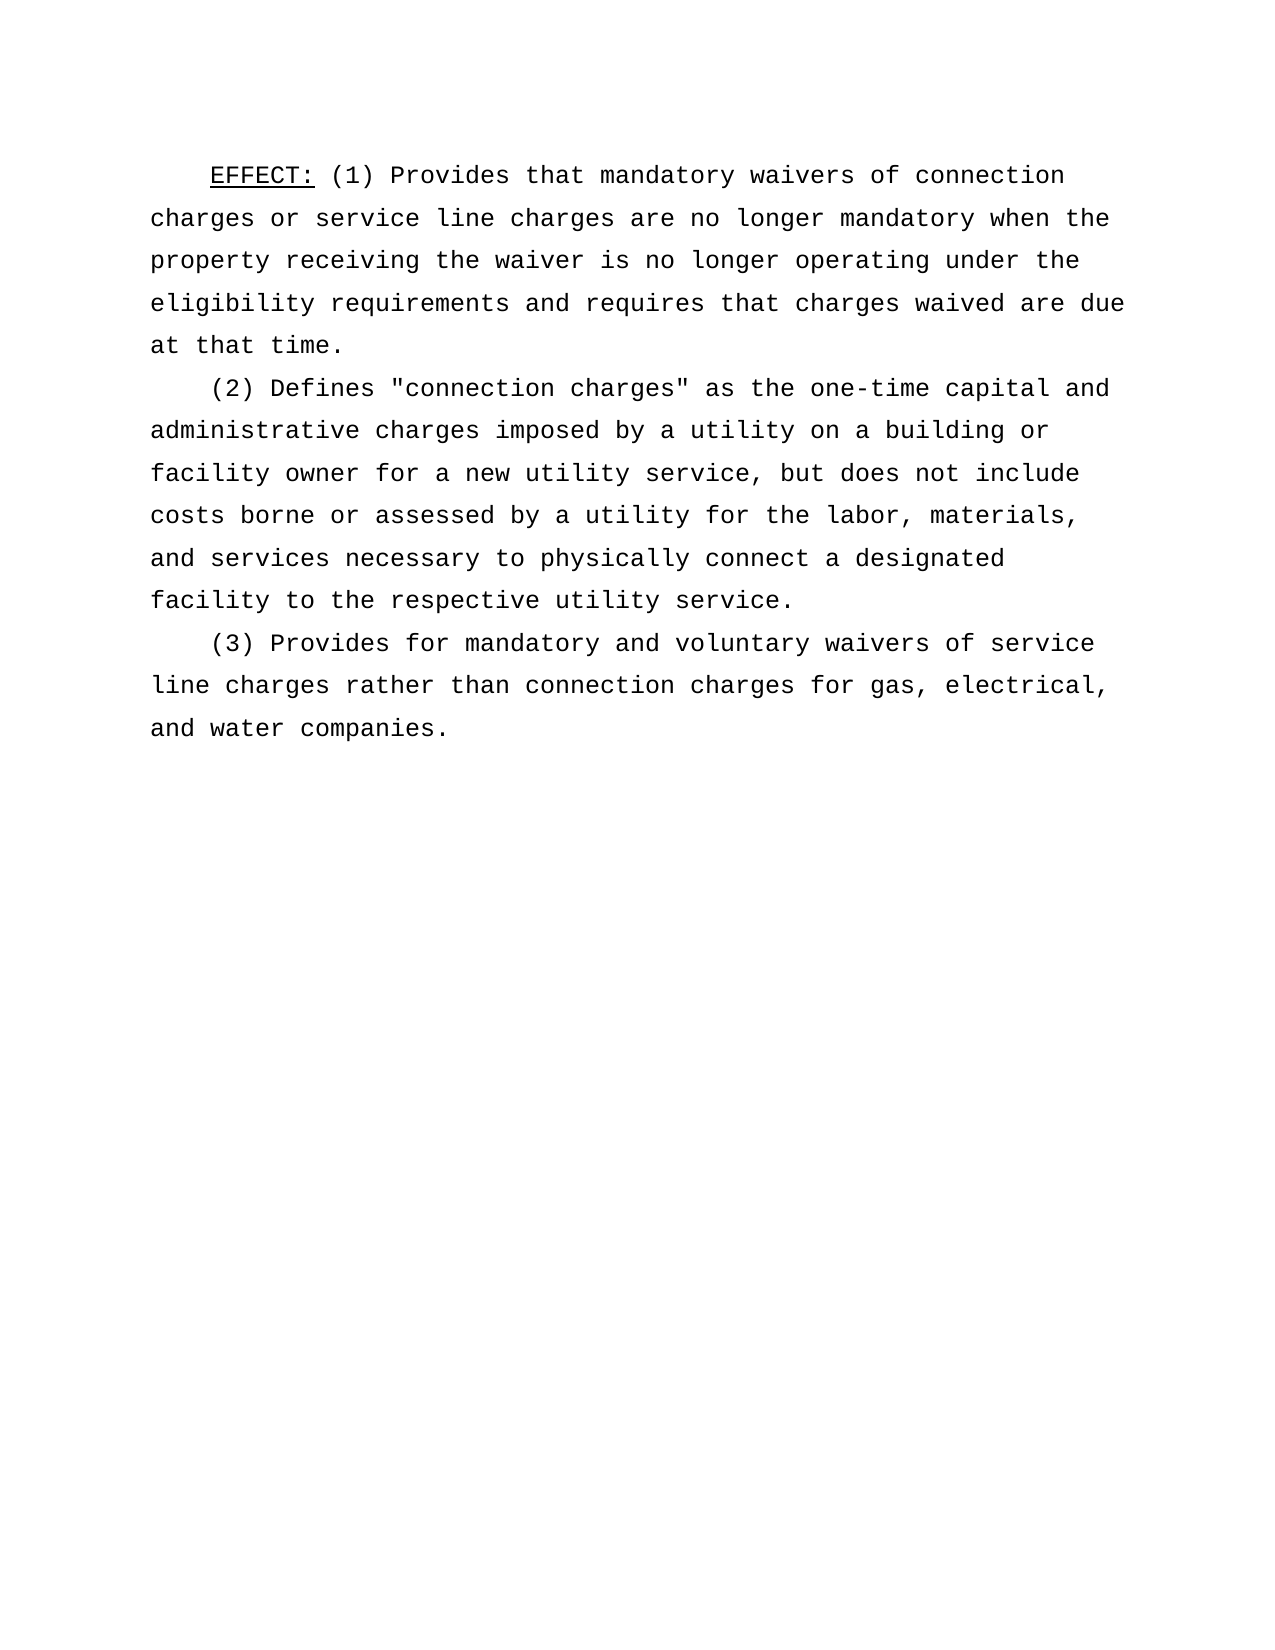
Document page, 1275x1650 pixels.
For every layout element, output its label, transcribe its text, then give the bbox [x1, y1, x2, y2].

text EFFECT: (1) Provides that mandatory waivers of connection charges or service line charges are no longer mandatory when the property receiving the waiver is no longer operating under the eligibility requirements and requires that charges waived are due at that time. [150, 150, 1125, 362]
text (2) Defines "connection charges" as the one-time capital and administrative charges imposed by a utility on a building or facility owner for a new utility service, but does not include costs borne or assessed by a utility for the labor, materials, and services necessary to physically connect a designated facility to the respective utility service. [150, 362, 1125, 617]
text (3) Provides for mandatory and voluntary waivers of service line charges rather than connection charges for gas, electrical, and water companies. [150, 617, 1125, 745]
